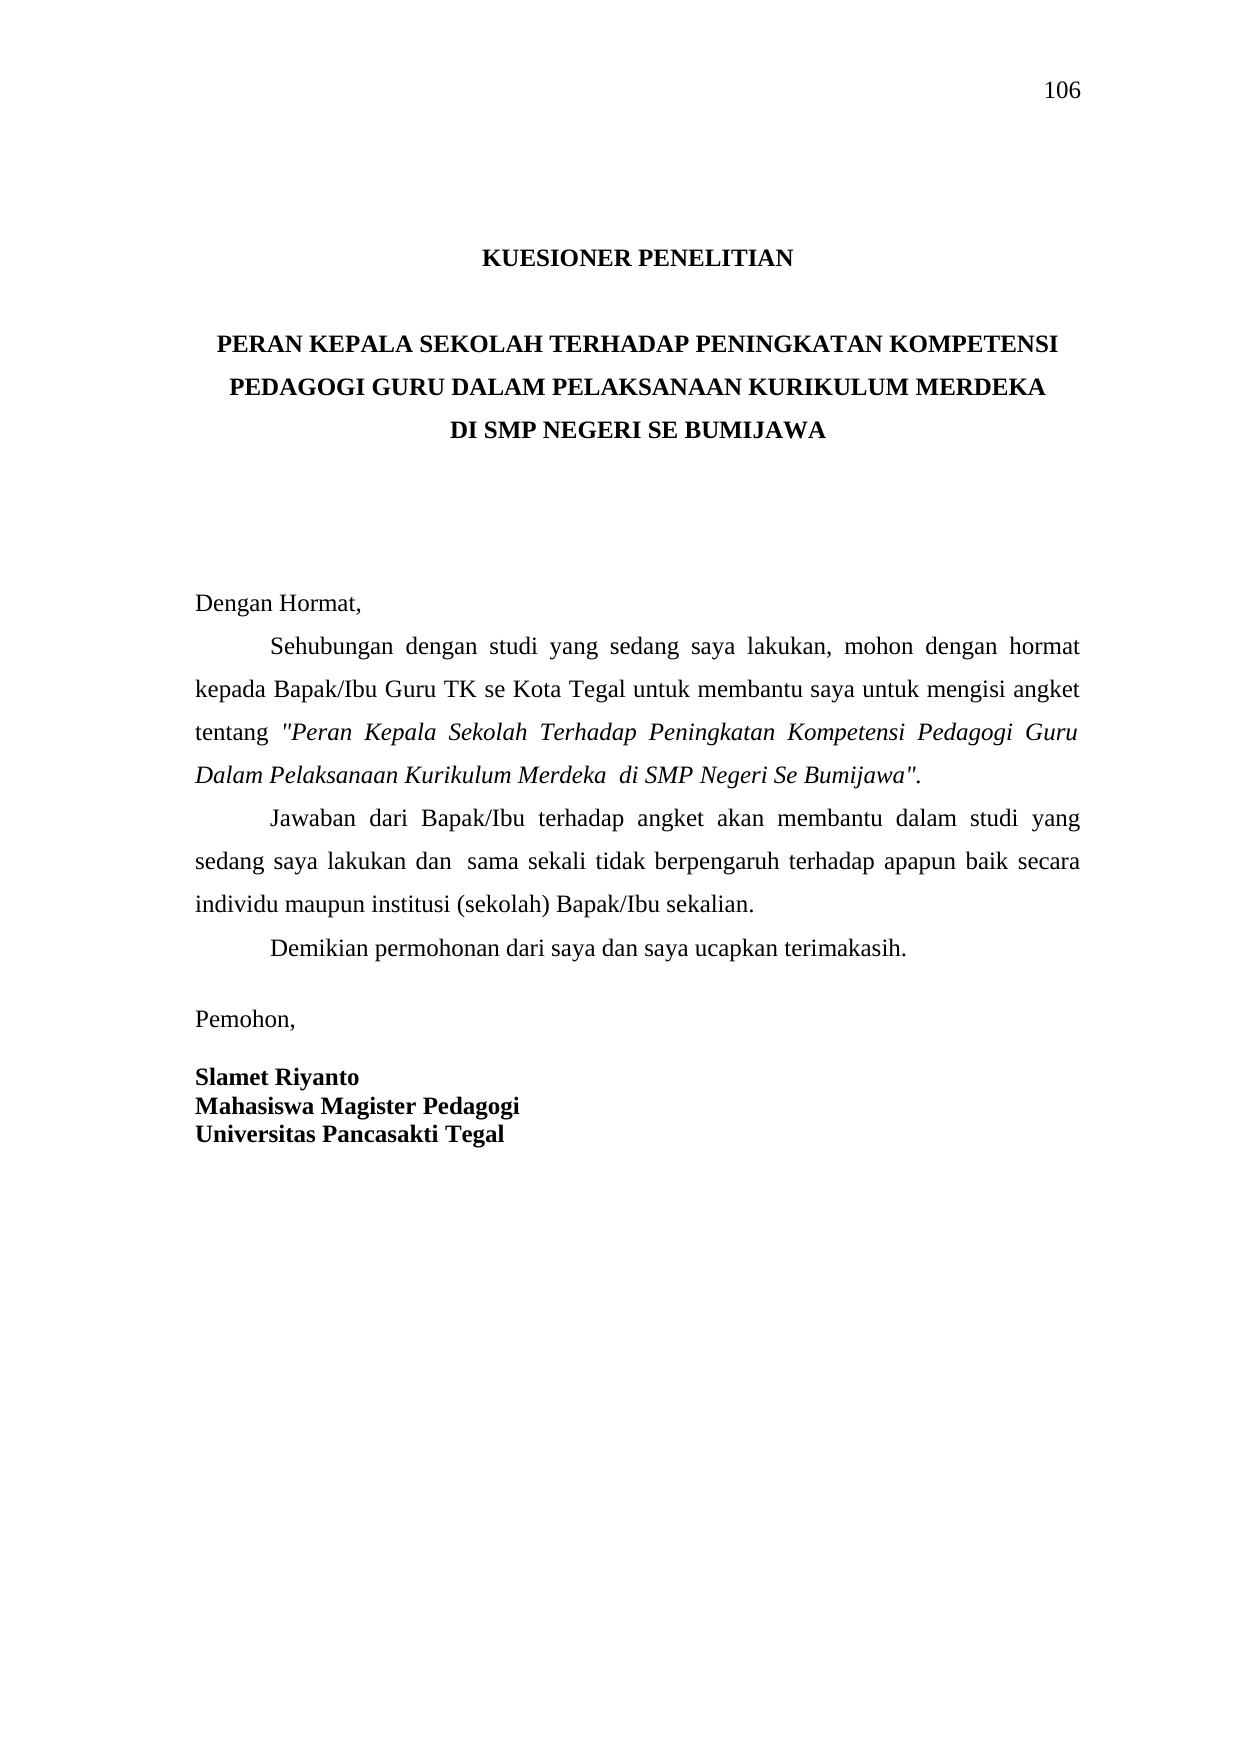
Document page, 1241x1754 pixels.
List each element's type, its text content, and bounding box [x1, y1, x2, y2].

text Slamet Riyanto [195, 1062, 1081, 1091]
text Mahasiswa Magister Pedagogi [195, 1091, 1081, 1119]
text PERAN KEPALA SEKOLAH TERHADAP PENINGKATAN KOMPETENSI PEDAGOGI GURU DALAM PELAKSANAAN KURIKULUM MERDEKA [195, 329, 1081, 401]
text Demikian permohonan dari saya dan saya ucapkan terimakasih. [195, 933, 1081, 961]
text KUESIONER PENELITIAN [195, 243, 1081, 271]
text Dengan Hormat, [195, 588, 1081, 616]
text Jawaban dari Bapak/Ibu terhadap angket akan membantu dalam studi yang sedang saya lakukan dan sama sekali tidak berpengaruh terhadap apapun baik secara individu maupun institusi (sekolah) Bapak/Ibu sekalian. [195, 803, 1081, 918]
text Sehubungan dengan studi yang sedang saya lakukan, mohon dengan hormat kepada Bapak/Ibu Guru TK se Kota Tegal untuk membantu saya untuk mengisi angket tentang "Peran Kepala Sekolah Terhadap Peningkatan Kompetensi Pedagogi Guru Dalam Pelaksanaan Kurikulum Merdeka di SMP Negeri Se Bumijawa". [195, 631, 1081, 789]
text Universitas Pancasakti Tegal [195, 1119, 1081, 1148]
text Pemohon, [195, 1004, 1081, 1033]
text DI SMP NEGERI SE BUMIJAWA [195, 415, 1081, 444]
